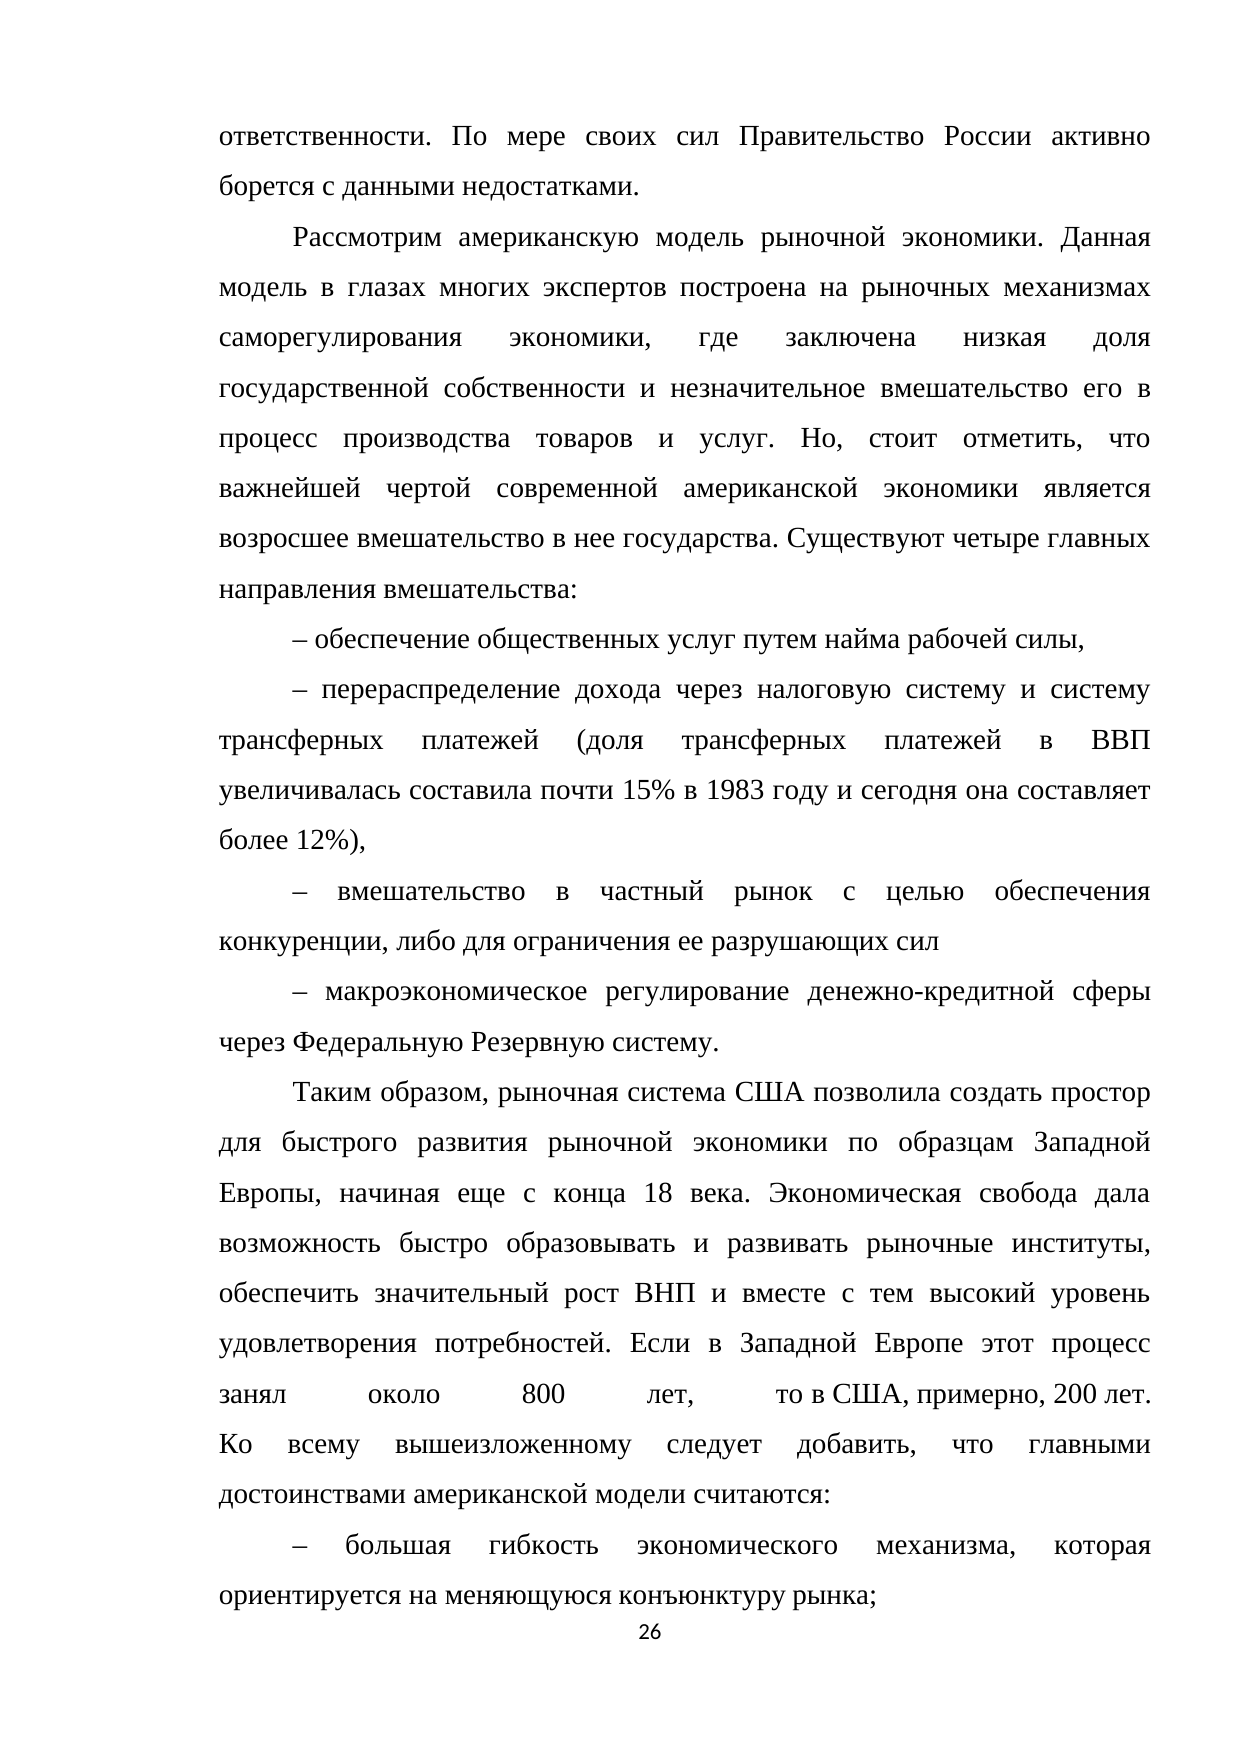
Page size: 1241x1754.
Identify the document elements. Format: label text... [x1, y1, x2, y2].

text – перераспределение дохода через налоговую систему и систему трансферных платежей (доля трансферных платежей в ВВП увеличивалась составила почти 15% в 1983 году и сегодня она составляет более 12%), [218, 672, 1152, 856]
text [218, 118, 1152, 202]
text – вмешательство в частный рынок с целью обеспечения конкуренции, либо для ограничения ее разрушающих сил [218, 873, 1152, 957]
text – обеспечение общественных услуг путем найма рабочей силы, [218, 621, 1152, 655]
text Таким образом, рыночная система США позволила создать простор для быстрого развития рыночной экономики по образцам Западной Европы, начиная еще с конца 18 века. Экономическая свобода дала возможность быстро образовывать и развивать рыночные институты, обеспечить значительный рост ВНП и вместе с тем высокий уровень удовлетворения потребностей. Если в Западной Европе этот процесс занял около 800 лет, то в США, примерно, 200 лет. Ко всему вышеизложенному следует добавить, что главными достоинствами американской модели считаются: [218, 1074, 1152, 1510]
text – макроэкономическое регулирование денежно-кредитной сферы через Федеральную Резервную систему. [218, 973, 1152, 1057]
text Рассмотрим американскую модель рыночной экономики. Данная модель в глазах многих экспертов построена на рыночных механизмах саморегулирования экономики, где заключена низкая доля государственной собственности и незначительное вмешательство его в процесс производства товаров и услуг. Но, стоит отметить, что важнейшей чертой современной американской экономики является возросшее вмешательство в нее государства. Существуют четыре главных направления вмешательства: [218, 219, 1152, 604]
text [218, 1527, 1152, 1611]
